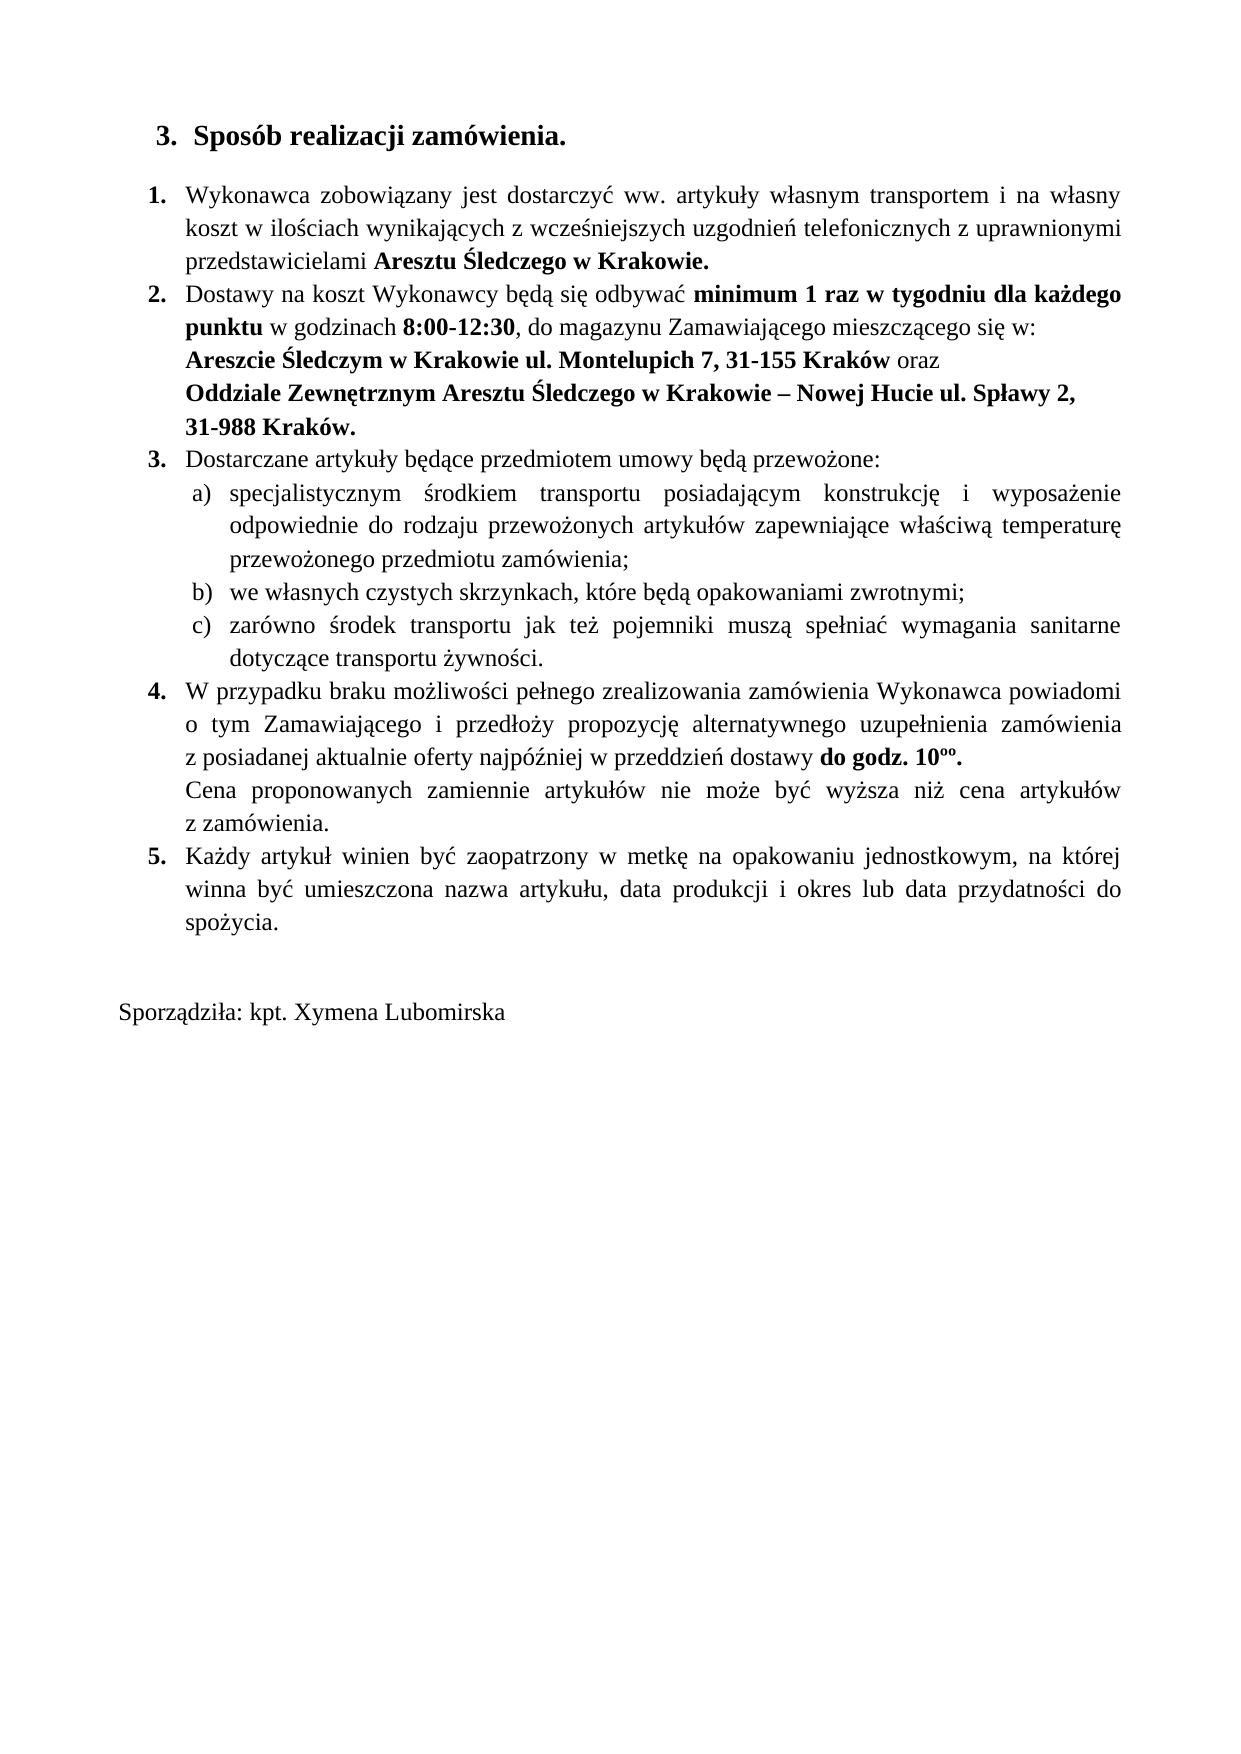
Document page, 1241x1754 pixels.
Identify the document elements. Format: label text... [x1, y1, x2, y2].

list Oddziale Zewnętrznym Aresztu Śledczego w Krakowie – Nowej Hucie ul. Spławy 2, [185, 378, 1122, 407]
list specjalistycznym środkiem transportu posiadającym konstrukcję i wyposażenie odpowiednie do rodzaju przewożonych artykułów zapewniające właściwą temperaturę przewożonego przedmiotu zamówienia; [192, 478, 1122, 572]
text Cena proponowanych zamiennie artykułów nie może być wyższa niż cena artykułów z zamówienia. [185, 775, 1122, 837]
text Sporządziła: kpt. Xymena Lubomirska [118, 997, 1122, 1026]
list Dostarczane artykuły będące przedmiotem umowy będą przewożone: [148, 444, 1122, 473]
list W przypadku braku możliwości pełnego zrealizowania zamówienia Wykonawca powiadomi o tym Zamawiającego i przedłoży propozycję alternatywnego uzupełnienia zamówienia z posiadanej aktualnie oferty najpóźniej w przeddzień dostawy do godz. 10ºº. [148, 676, 1122, 771]
list Dostawy na koszt Wykonawcy będą się odbywać minimum 1 raz w tygodniu dla każdego punktu w godzinach 8:00-12:30, do magazynu Zamawiającego mieszczącego się w: [148, 279, 1122, 341]
list Sposób realizacji zamówienia. [156, 118, 1122, 152]
list 31-988 Kraków. [185, 412, 1122, 440]
list Areszcie Śledczym w Krakowie ul. Montelupich 7, 31-155 Kraków oraz [185, 346, 1122, 374]
list Każdy artykuł winien być zaopatrzony w metkę na opakowaniu jednostkowym, na której winna być umieszczona nazwa artykułu, data produkcji i okres lub data przydatności do spożycia. [148, 841, 1122, 936]
list Wykonawca zobowiązany jest dostarczyć ww. artykuły własnym transportem i na własny koszt w ilościach wynikających z wcześniejszych uzgodnień telefonicznych z uprawnionymi przedstawicielami Aresztu Śledczego w Krakowie. [148, 180, 1122, 275]
list zarówno środek transportu jak też pojemniki muszą spełniać wymagania sanitarne dotyczące transportu żywności. [192, 610, 1122, 671]
list we własnych czystych skrzynkach, które będą opakowaniami zwrotnymi; [192, 577, 1122, 605]
